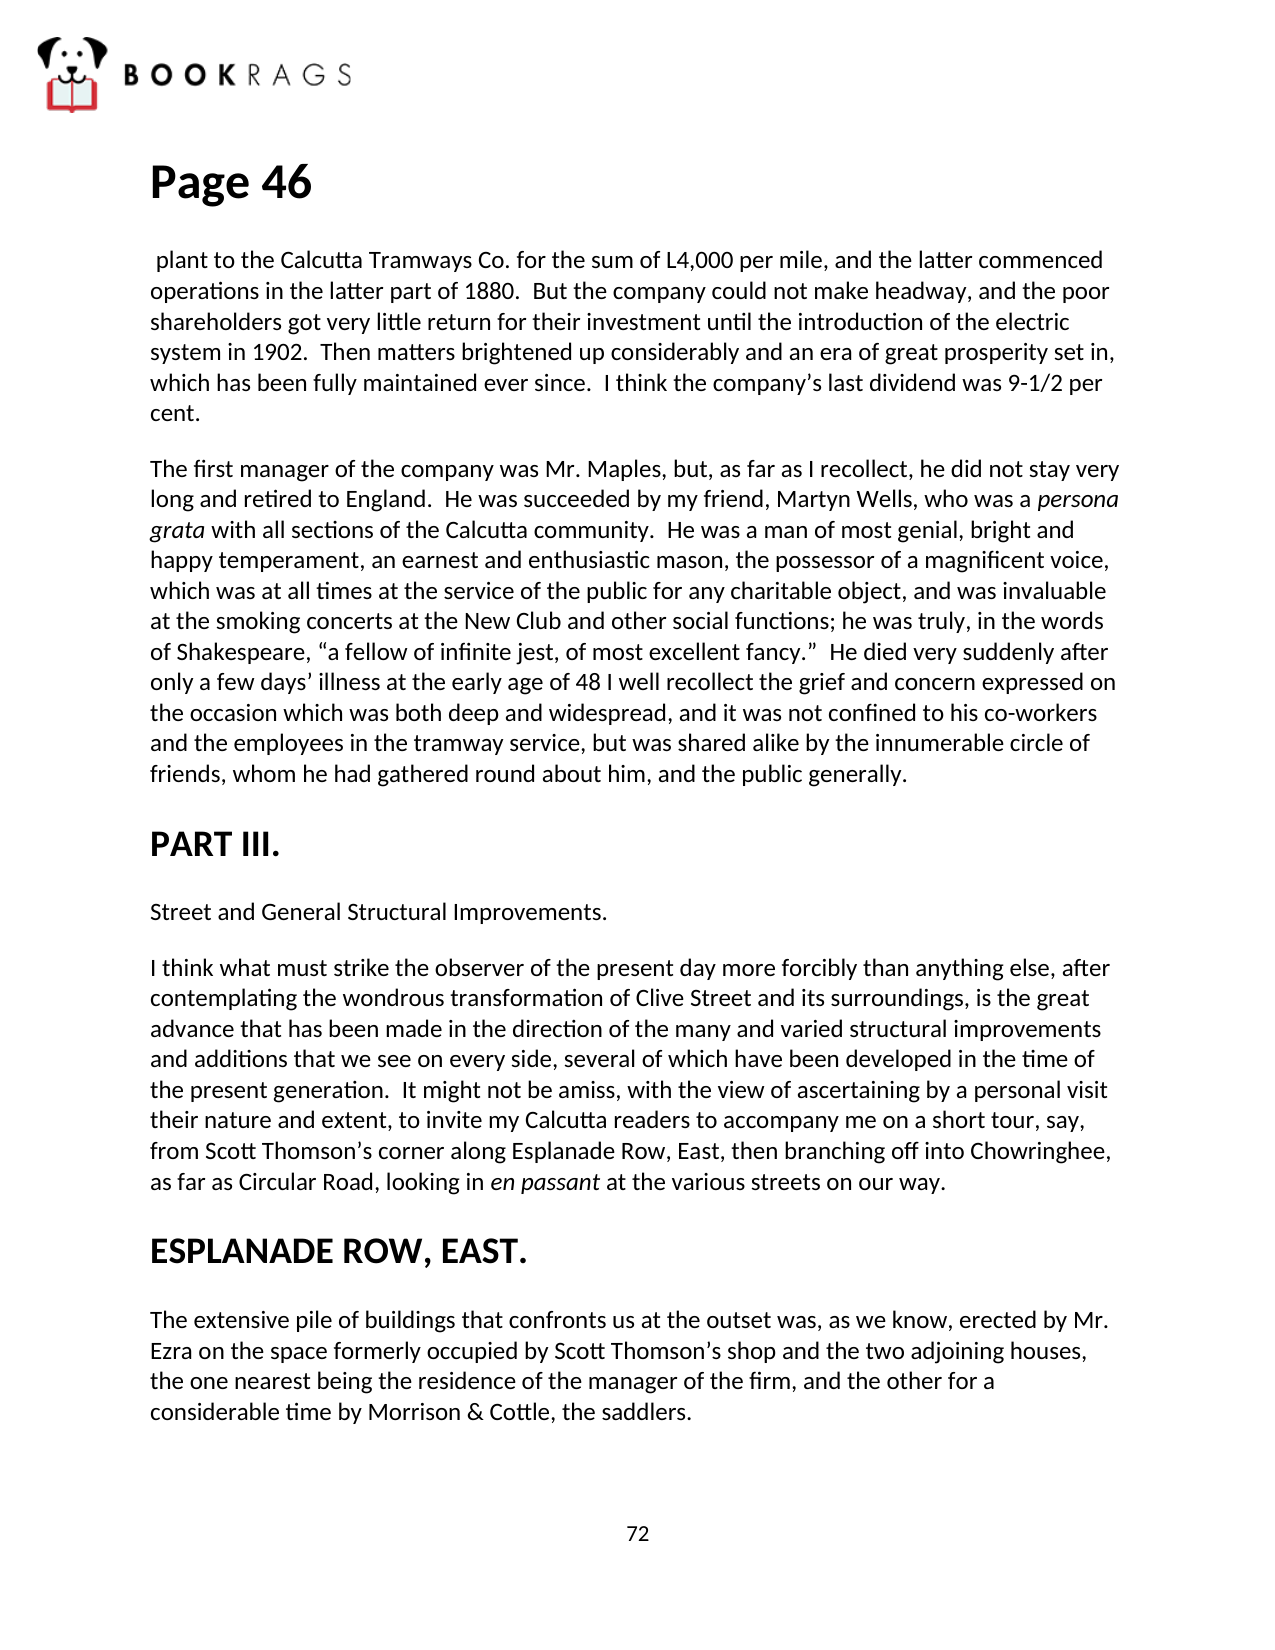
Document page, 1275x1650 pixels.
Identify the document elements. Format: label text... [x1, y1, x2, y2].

picture [37, 37, 351, 113]
text Page 46 [150, 150, 1125, 211]
text ESPLANADE ROW, EAST. [150, 1227, 1125, 1273]
text I think what must strike the observer of the present day more forcibly than anything else, after contemplating the wondrous transformation of Clive Street and its surroundings, is the great advance that has been made in the direction of the many and varied structural improvements and additions that we see on every side, several of which have been developed in the time of the present generation. It might not be amiss, with the view of ascertaining by a personal visit their nature and extent, to invite my Calcutta readers to accompany me on a short tour, say, from Scott Thomson’s corner along Esplanade Row, East, then branching off into Chowringhee, as far as Circular Road, looking in en passant at the various streets on our way. [150, 952, 1125, 1196]
text Street and General Structural Improvements. [150, 897, 1125, 927]
text The extensive pile of buildings that confronts us at the outset was, as we know, erected by Mr. Ezra on the space formerly occupied by Scott Thomson’s shop and the two adjoining houses, the one nearest being the residence of the manager of the firm, and the other for a considerable time by Morrison & Cottle, the saddlers. [150, 1304, 1125, 1426]
text The first manager of the company was Mr. Maples, but, as far as I recollect, he did not stay very long and retired to England. He was succeeded by my friend, Martyn Wells, who was a persona grata with all sections of the Calcutta community. He was a man of most genial, bright and happy temperament, an earnest and enthusiastic mason, the possessor of a magnificent voice, which was at all times at the service of the public for any charitable object, and was invaluable at the smoking concerts at the New Club and other social functions; he was truly, in the words of Shakespeare, “a fellow of infinite jest, of most excellent fancy.” He died very suddenly after only a few days’ illness at the early age of 48 I well recollect the grief and concern expressed on the occasion which was both deep and widespread, and it was not confined to his co-workers and the employees in the tramway service, but was shared alike by the innumerable circle of friends, whom he had gathered round about him, and the public generally. [150, 453, 1125, 788]
text plant to the Calcutta Tramways Co. for the sum of L4,000 per mile, and the latter commenced operations in the latter part of 1880. But the company could not make headway, and the poor shareholders got very little return for their investment until the introduction of the electric system in 1902. Then matters brightened up considerably and an era of great prosperity set in, which has been fully maintained ever since. I think the company’s last dividend was 9-1/2 per cent. [150, 244, 1125, 428]
text PART III. [150, 819, 1125, 865]
